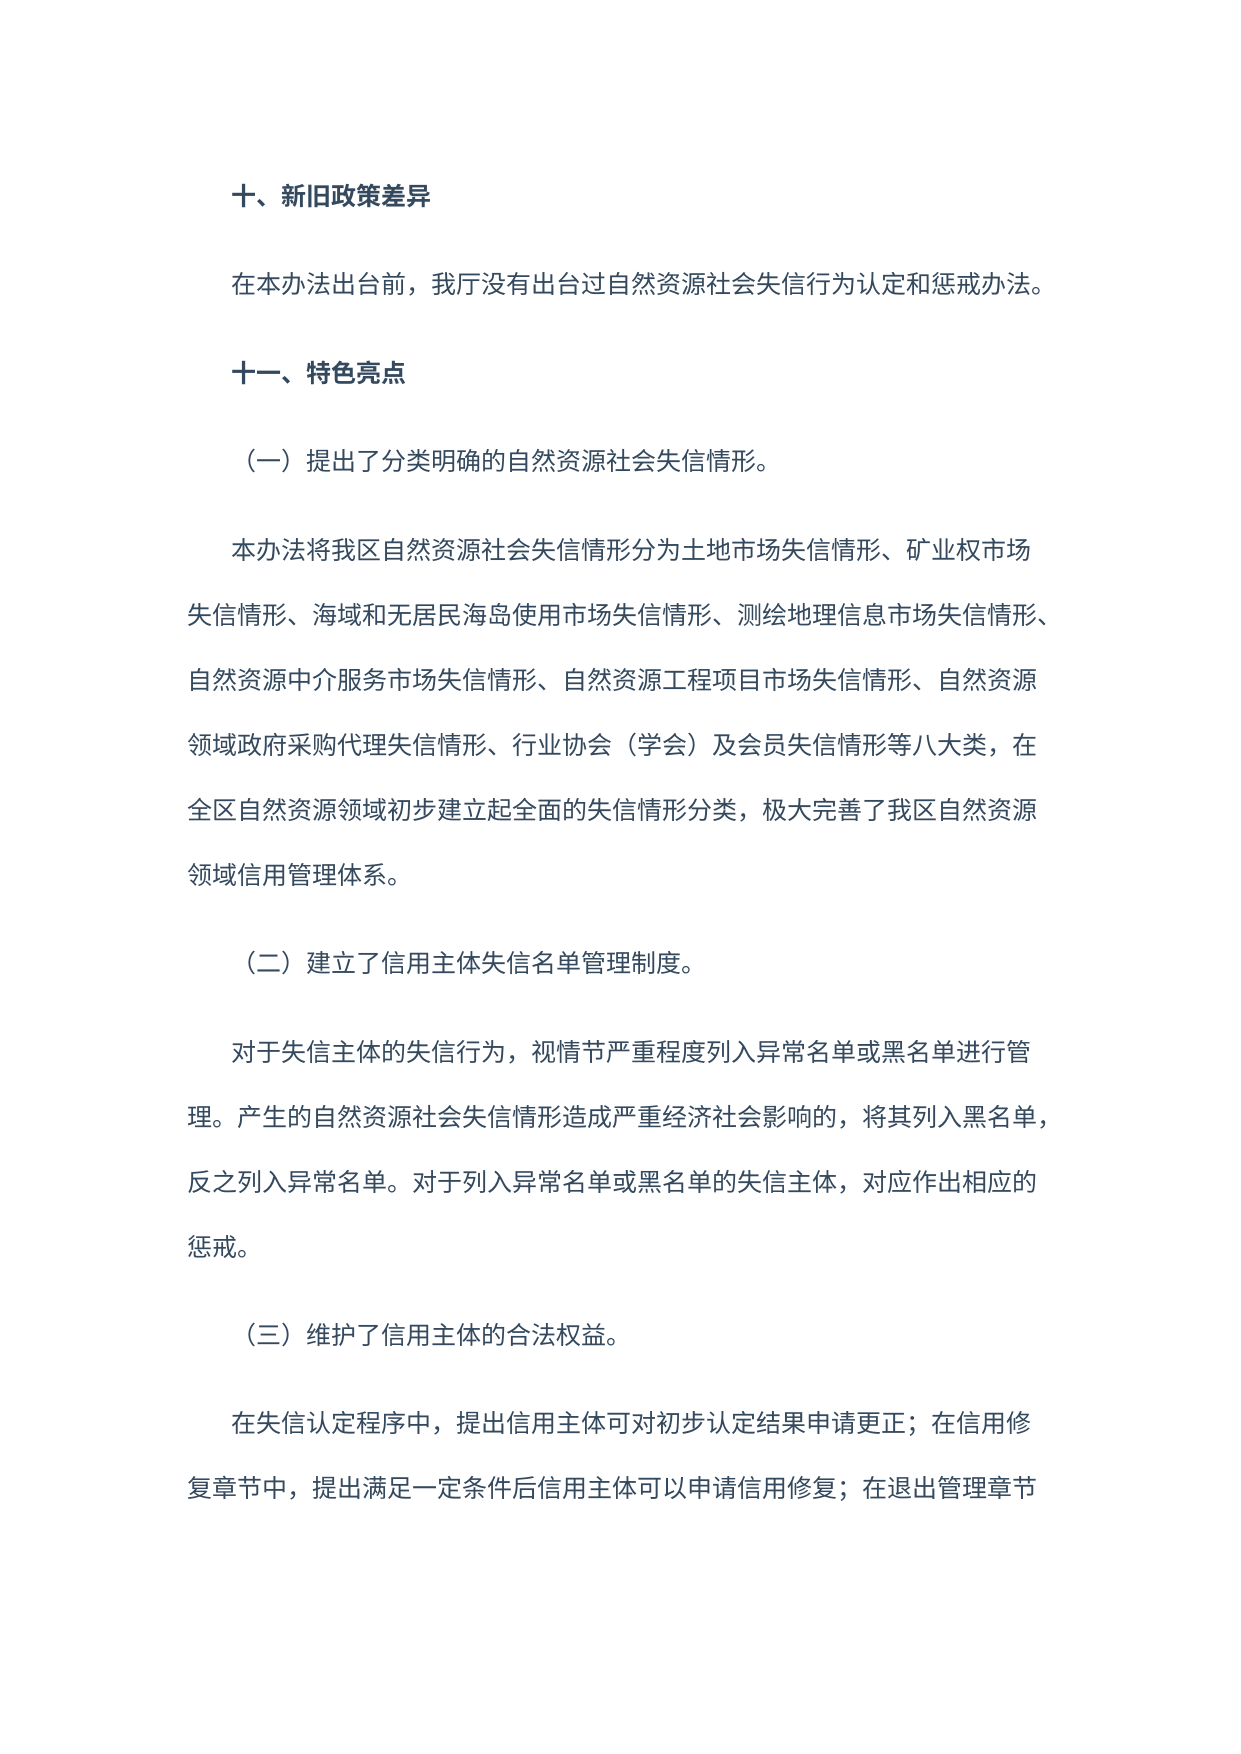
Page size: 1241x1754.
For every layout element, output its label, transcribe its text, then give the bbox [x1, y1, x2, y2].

text （一）提出了分类明确的自然资源社会失信情形。 [187, 427, 1053, 492]
text 十一、特色亮点 [187, 339, 1053, 404]
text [187, 1389, 1053, 1519]
text 在本办法出台前，我厅没有出台过自然资源社会失信行为认定和惩戒办法。 [187, 250, 1053, 315]
text （三）维护了信用主体的合法权益。 [187, 1301, 1053, 1366]
text 本办法将我区自然资源社会失信情形分为土地市场失信情形、矿业权市场失信情形、海域和无居民海岛使用市场失信情形、测绘地理信息市场失信情形、自然资源中介服务市场失信情形、自然资源工程项目市场失信情形、自然资源领域政府采购代理失信情形、行业协会（学会）及会员失信情形等八大类，在全区自然资源领域初步建立起全面的失信情形分类，极大完善了我区自然资源领域信用管理体系。 [187, 516, 1053, 906]
text 对于失信主体的失信行为，视情节严重程度列入异常名单或黑名单进行管理。产生的自然资源社会失信情形造成严重经济社会影响的，将其列入黑名单，反之列入异常名单。对于列入异常名单或黑名单的失信主体，对应作出相应的惩戒。 [187, 1018, 1053, 1278]
text （二）建立了信用主体失信名单管理制度。 [187, 929, 1053, 994]
text 十、新旧政策差异 [187, 162, 1053, 227]
